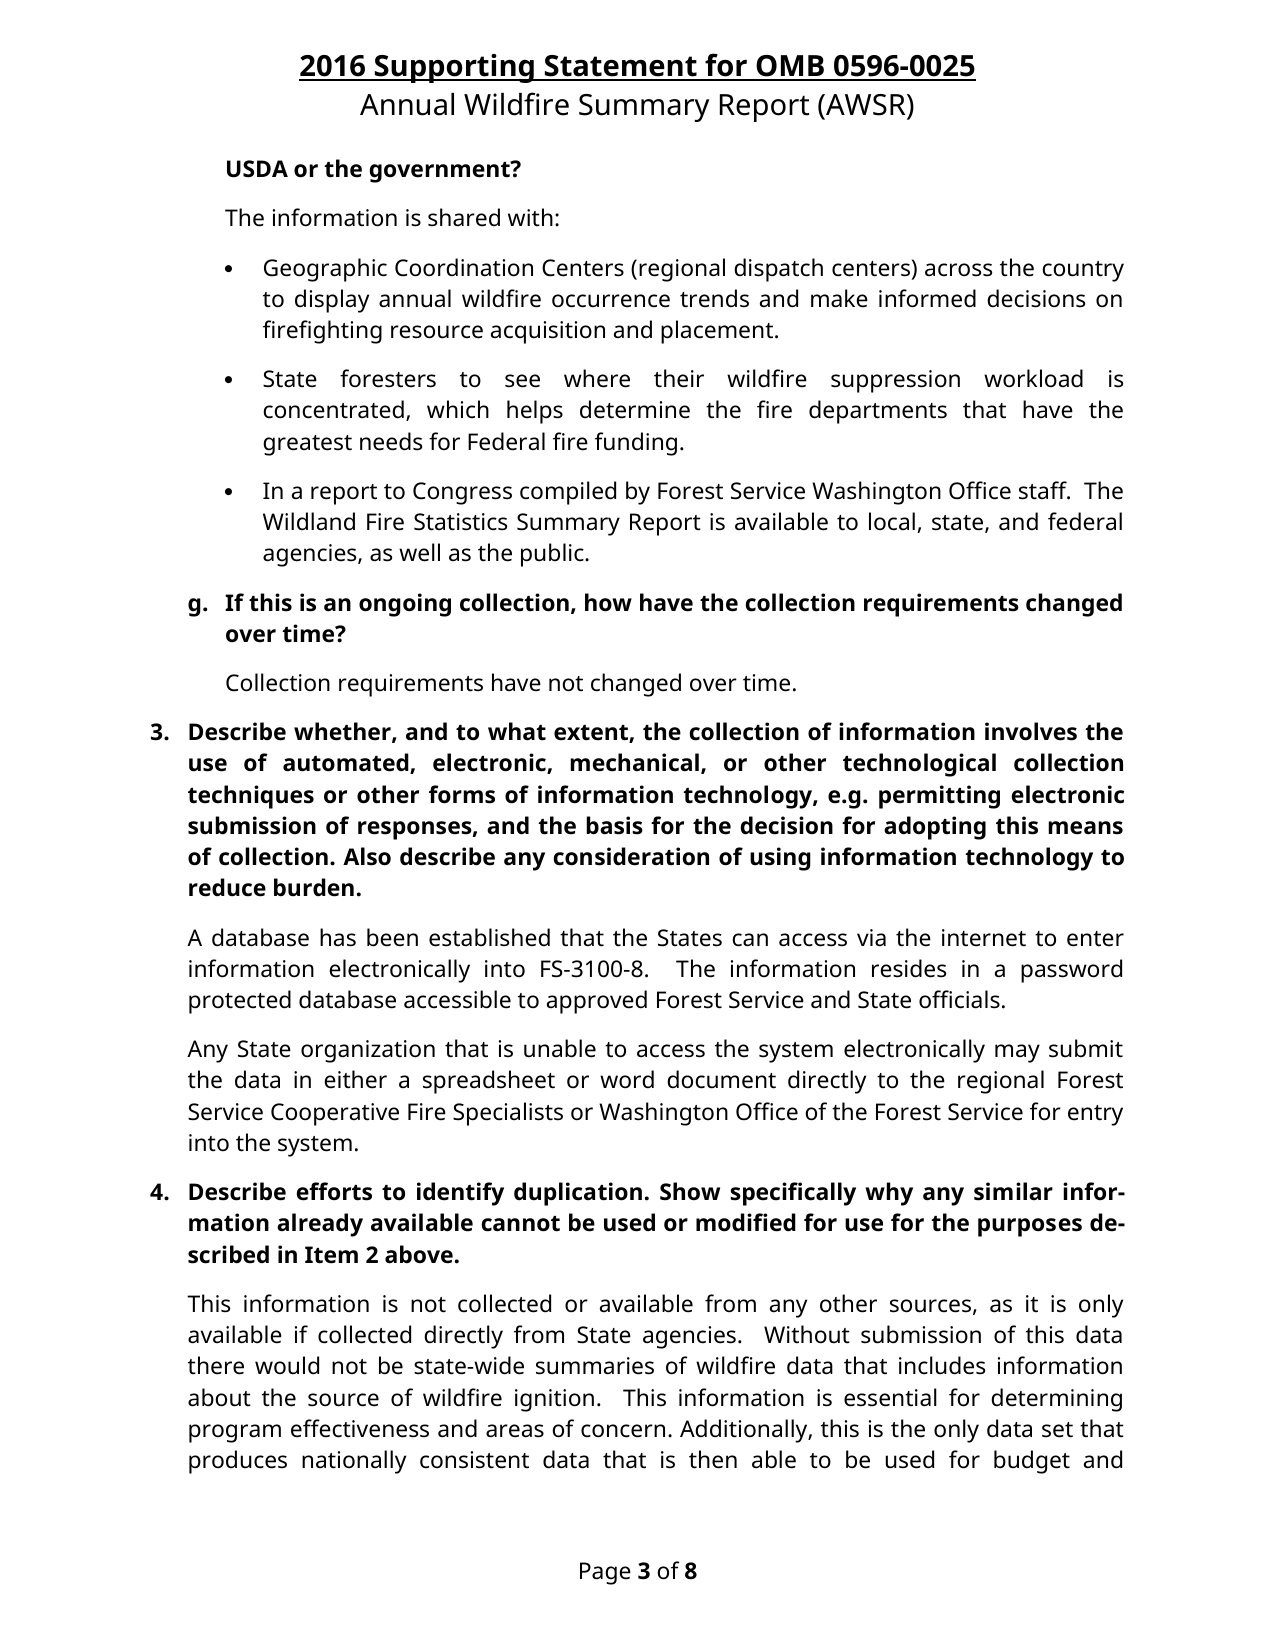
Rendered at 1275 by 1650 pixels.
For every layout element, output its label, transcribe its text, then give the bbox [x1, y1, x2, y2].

list In a report to Congress compiled by Forest Service Washington Office staff. The Wildland Fire Statistics Summary Report is available to local, state, and federal agencies, as well as the public. [225, 475, 1125, 568]
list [187, 153, 1125, 184]
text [187, 1288, 1125, 1475]
text Any State organization that is unable to access the system electronically may submit the data in either a spreadsheet or word document directly to the regional Forest Service Cooperative Fire Specialists or Washington Office of the Forest Service for entry into the system. [187, 1033, 1125, 1158]
list Geographic Coordination Centers (regional dispatch centers) across the country to display annual wildfire occurrence trends and make informed decisions on firefighting resource acquisition and placement. [225, 251, 1125, 345]
list State foresters to see where their wildfire suppression workload is concentrated, which helps determine the fire departments that have the greatest needs for Federal fire funding. [225, 363, 1125, 457]
list Describe whether, and to what extent, the collection of information involves the use of automated, electronic, mechanical, or other technological collection techniques or other forms of information technology, e.g. permitting electronic submission of responses, and the basis for the decision for adopting this means of collection. Also describe any consideration of using information technology to reduce burden. [150, 716, 1125, 903]
list If this is an ongoing collection, how have the collection requirements changed over time? [187, 586, 1125, 649]
text A database has been established that the States can access via the internet to enter information electronically into FS-3100-8. The information resides in a password protected database accessible to approved Forest Service and State officials. [187, 921, 1125, 1015]
list Describe efforts to identify duplication. Show specifically why any similar information already available cannot be used or modified for use for the purposes described in Item 2 above. [150, 1176, 1125, 1270]
text Collection requirements have not changed over time. [225, 667, 1125, 698]
text The information is shared with: [225, 202, 1125, 233]
